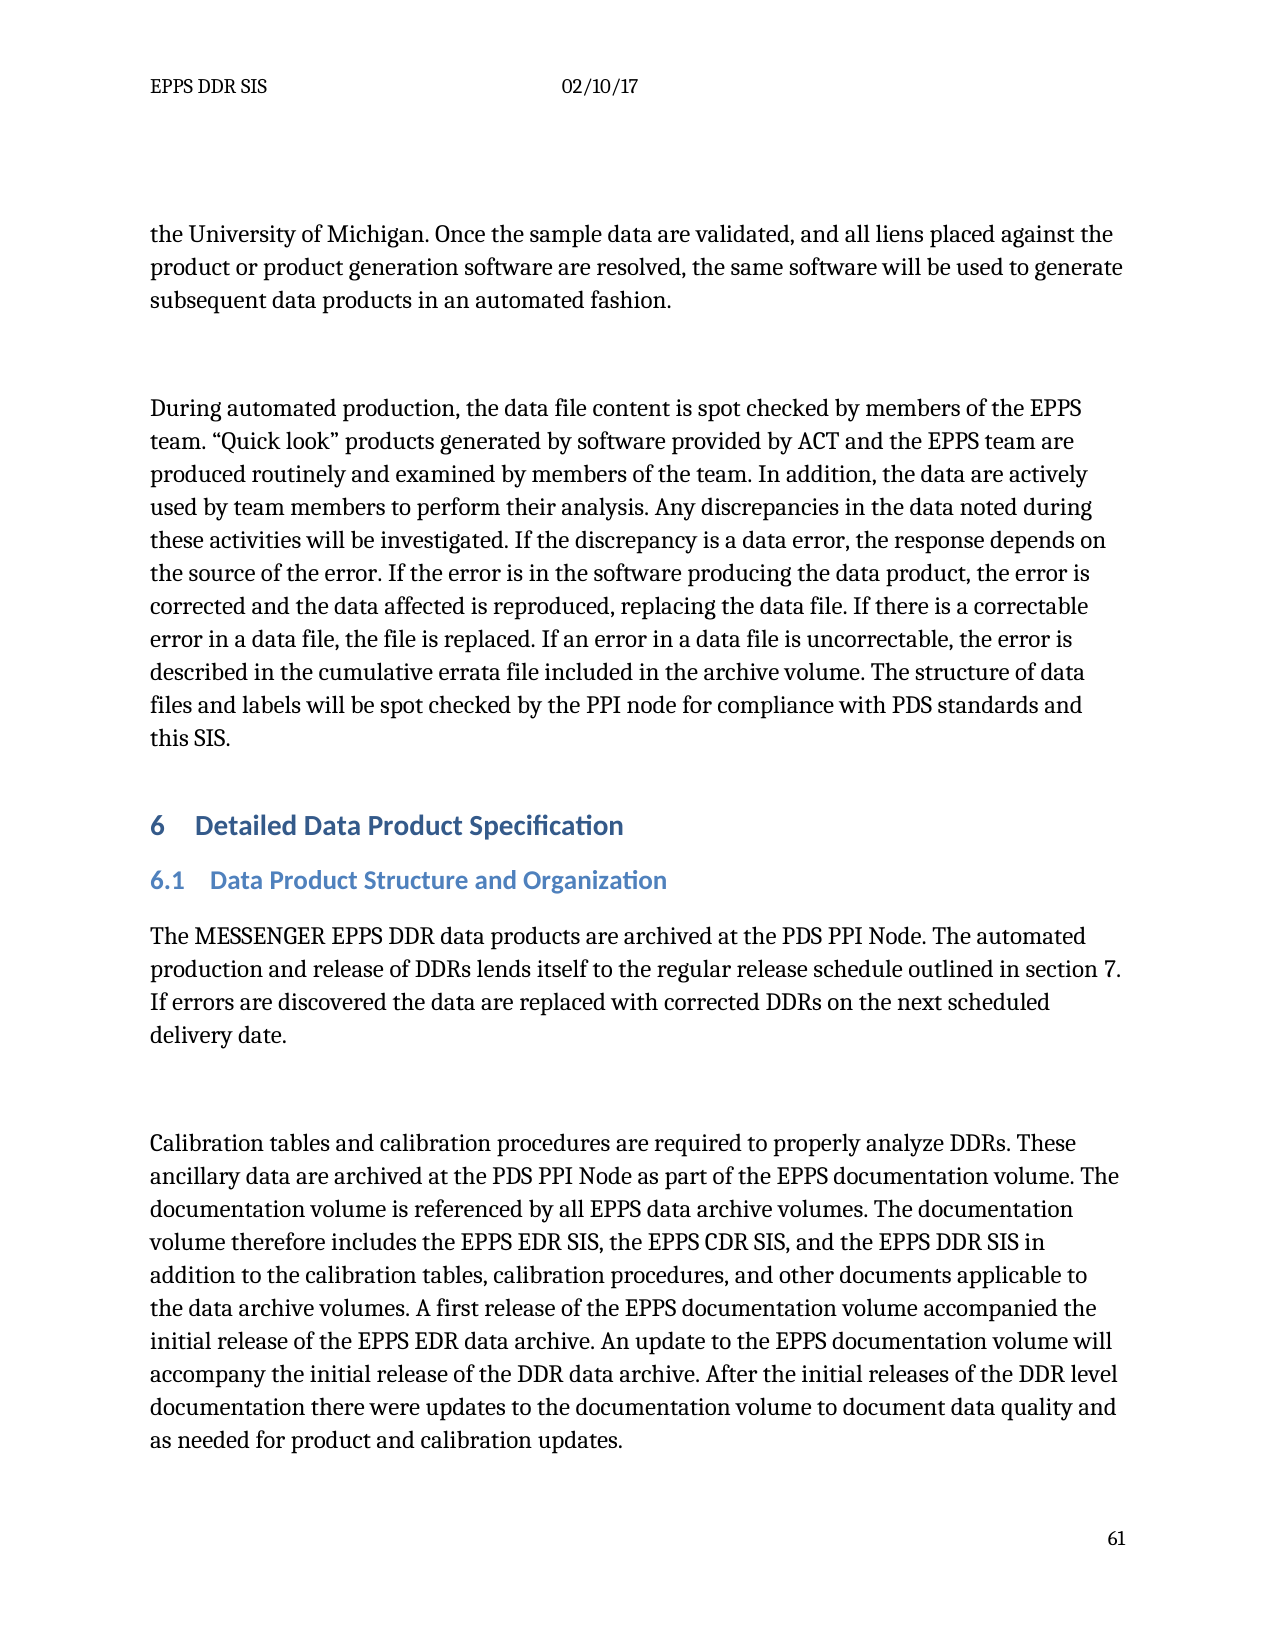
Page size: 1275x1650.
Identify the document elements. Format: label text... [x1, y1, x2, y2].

text During automated production, the data file content is spot checked by members of the EPPS team. “Quick look” products generated by software provided by ACT and the EPPS team are produced routinely and examined by members of the team. In addition, the data are actively used by team members to perform their analysis. Any discrepancies in the data noted during these activities will be investigated. If the discrepancy is a data error, the response depends on the source of the error. If the error is in the software producing the data product, the error is corrected and the data affected is reproduced, replacing the data file. If there is a correctable error in a data file, the file is replaced. If an error in a data file is uncorrectable, the error is described in the cumulative errata file included in the archive volume. The structure of data files and labels will be spot checked by the PPI node for compliance with PDS standards and this SIS. [150, 394, 1125, 753]
text The MESSENGER EPPS DDR data products are archived at the PDS PPI Node. The automated production and release of DDRs lends itself to the regular release schedule outlined in section 7. If errors are discovered the data are replaced with corrected DDRs on the next scheduled delivery date. [150, 922, 1125, 1050]
subtitle Data Product Structure and Organization [150, 863, 1125, 896]
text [150, 220, 1125, 315]
subtitle Detailed Data Product Specification [150, 807, 1125, 843]
text Calibration tables and calibration procedures are required to properly analyze DDRs. These ancillary data are archived at the PDS PPI Node as part of the EPPS documentation volume. The documentation volume is referenced by all EPPS data archive volumes. The documentation volume therefore includes the EPPS EDR SIS, the EPPS CDR SIS, and the EPPS DDR SIS in addition to the calibration tables, calibration procedures, and other documents applicable to the data archive volumes. A first release of the EPPS documentation volume accompanied the initial release of the EPPS EDR data archive. An update to the EPPS documentation volume will accompany the initial release of the DDR data archive. After the initial releases of the DDR level documentation there were updates to the documentation volume to document data quality and as needed for product and calibration updates. [150, 1129, 1125, 1455]
